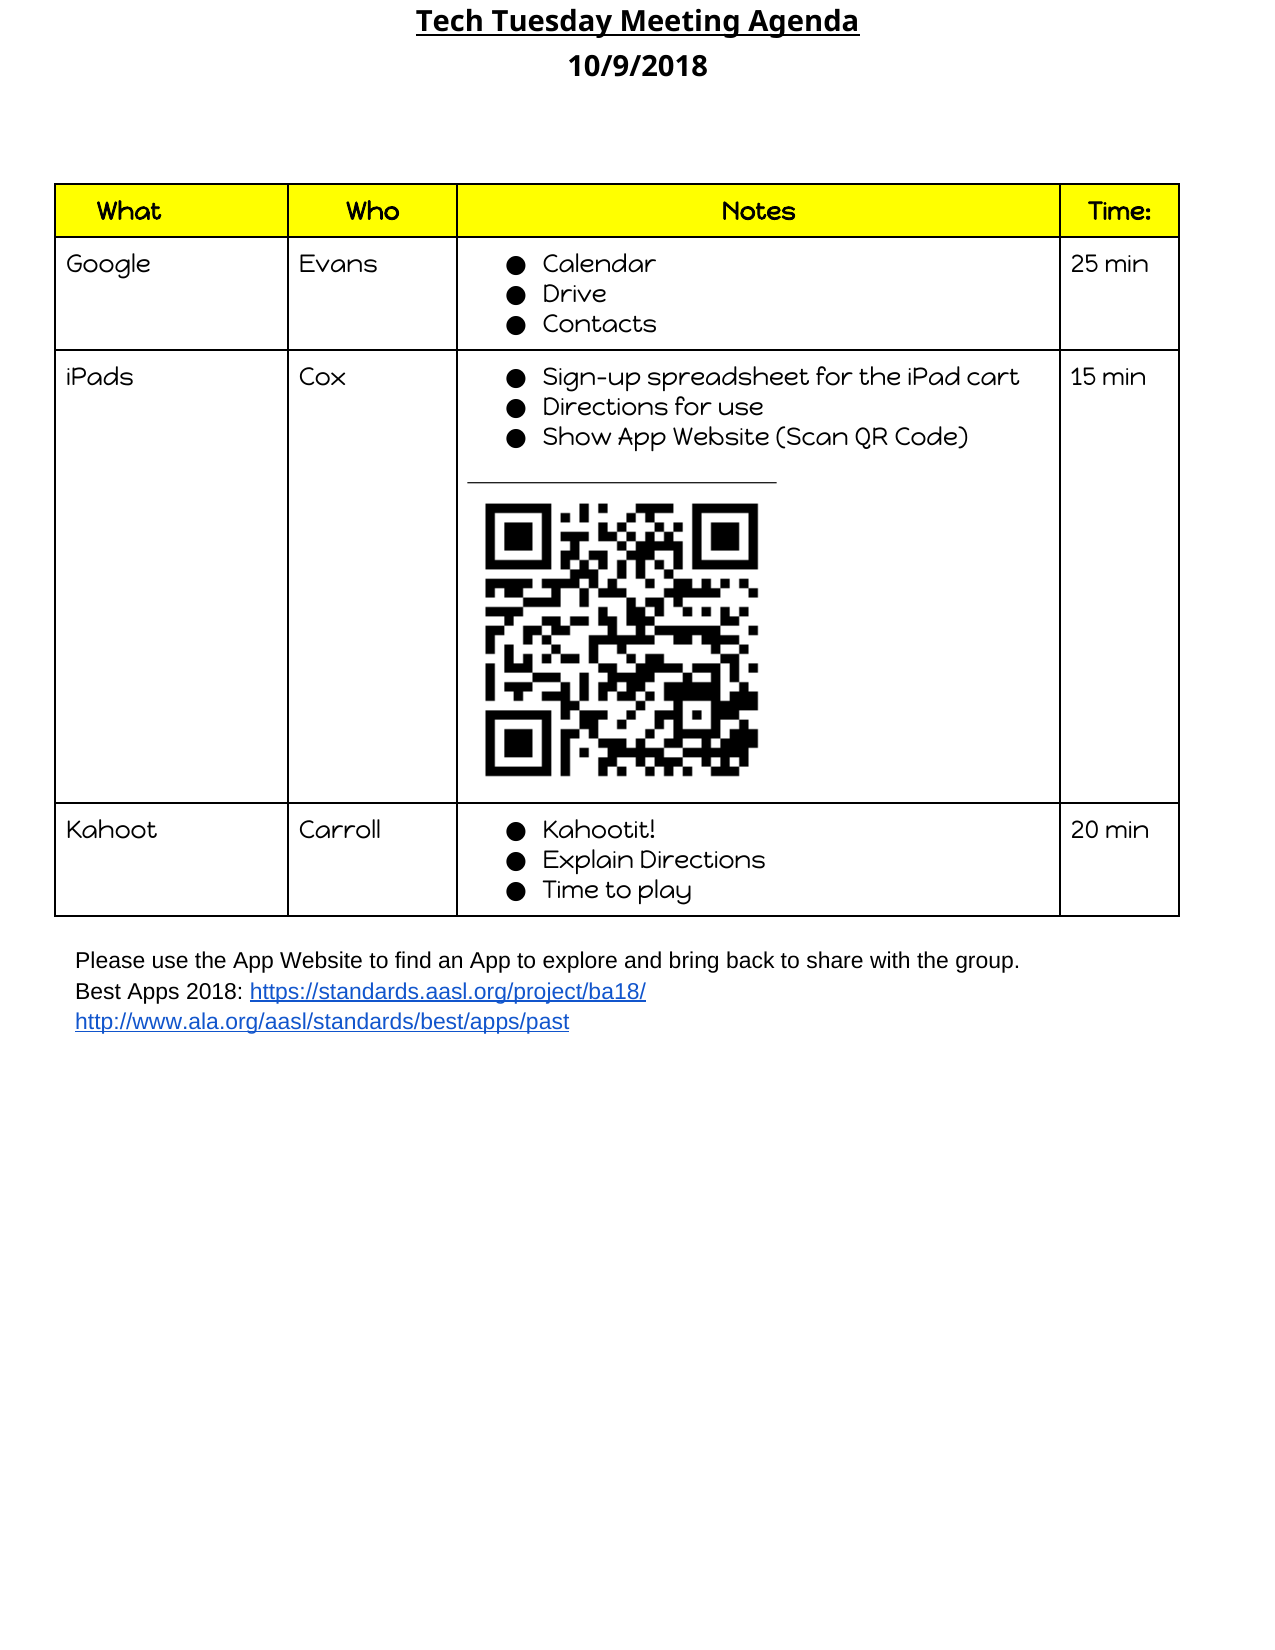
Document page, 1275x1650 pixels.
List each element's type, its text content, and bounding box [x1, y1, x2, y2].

table_cell Kahootit! Explain Directions Time to play [458, 804, 1059, 915]
text Best Apps 2018: https://standards.aasl.org/project/ba18/ [75, 978, 1200, 1004]
table_cell Carroll [289, 804, 456, 915]
table_header What [56, 185, 287, 236]
table_header Notes [458, 185, 1059, 236]
table_cell 15 min [1061, 351, 1178, 802]
table_cell Calendar Drive Contacts [458, 238, 1059, 349]
table_header Time: [1061, 185, 1178, 236]
table_cell Evans [289, 238, 456, 349]
table_cell Kahoot [56, 804, 287, 915]
table_cell Sign-up spreadsheet for the iPad cart Directions for use Show App Website (Scan QR Code) [458, 351, 1059, 802]
table_cell iPads [56, 351, 287, 802]
table_cell Cox [289, 351, 456, 802]
picture [467, 482, 777, 792]
text http://www.ala.org/aasl/standards/best/apps/past [75, 1008, 1200, 1034]
table_cell Google [56, 238, 287, 349]
table_cell 20 min [1061, 804, 1178, 915]
text Please use the App Website to find an App to explore and bring back to share with the group. [75, 947, 1200, 974]
table_cell 25 min [1061, 238, 1178, 349]
table_header Who [289, 185, 456, 236]
